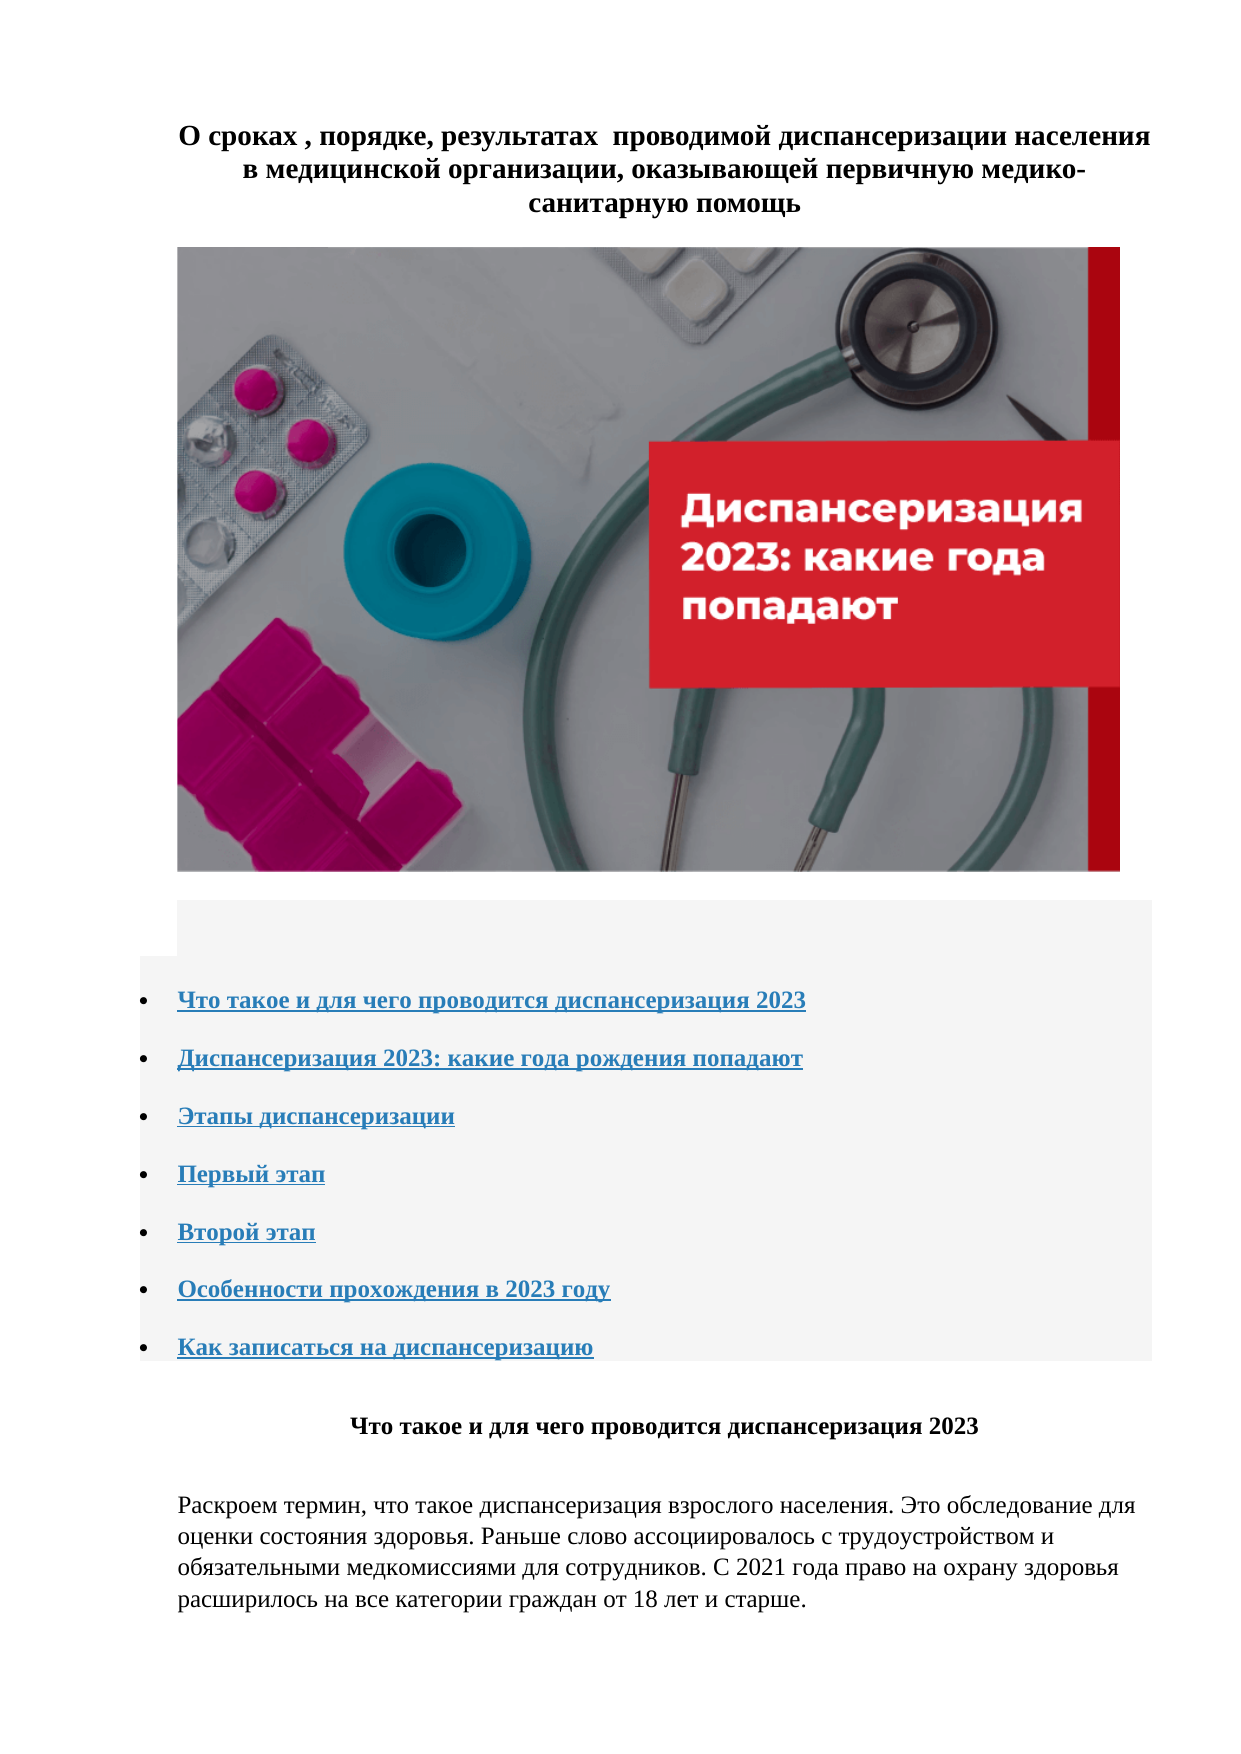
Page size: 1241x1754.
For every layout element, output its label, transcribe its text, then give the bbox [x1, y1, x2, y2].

list Второй этап [140, 1206, 1152, 1245]
list Особенности прохождения в 2023 году [140, 1264, 1152, 1303]
list Первый этап [140, 1148, 1152, 1188]
list Диспансеризация 2023: какие года рождения попадают [140, 1033, 1152, 1072]
text Раскроем термин, что такое диспансеризация взрослого населения. Это обследование для оценки состояния здоровья. Раньше слово ассоциировалось с трудоустройством и обязательными медкомиссиями для сотрудников. С 2021 года право на охрану здоровья расширилось на все категории граждан от 18 лет и старше. [177, 1487, 1152, 1612]
list Что такое и для чего проводится диспансеризация 2023 [140, 975, 1152, 1014]
text Что такое и для чего проводится диспансеризация 2023 [177, 1382, 1152, 1439]
picture [177, 247, 1120, 872]
text О сроках , порядке, результатах проводимой диспансеризации населения в медицинской организации, оказывающей первичную медико-санитарную помощь [177, 118, 1152, 219]
list Как записаться на диспансеризацию [140, 1322, 1152, 1361]
list Этапы диспансеризации [140, 1091, 1152, 1130]
